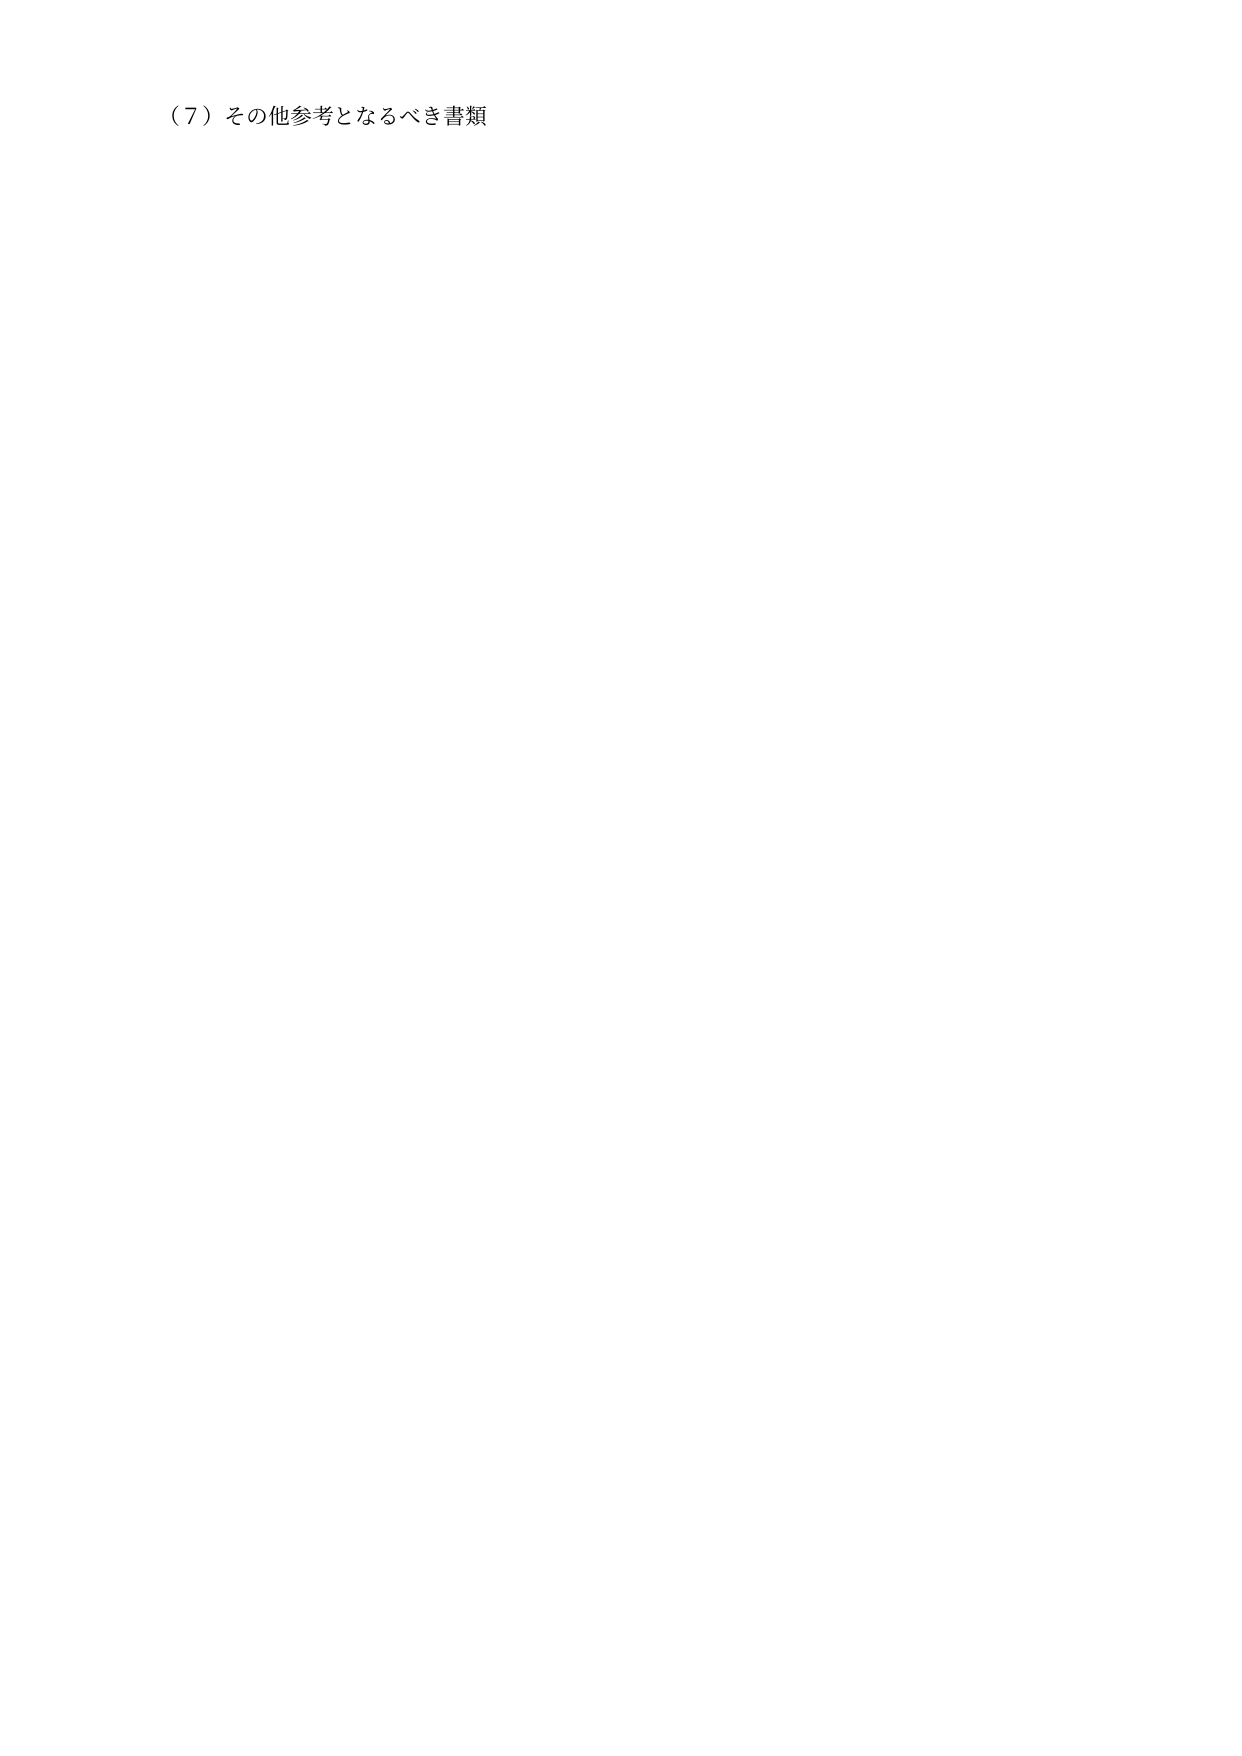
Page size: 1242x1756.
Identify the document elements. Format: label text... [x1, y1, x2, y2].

text （７）その他参考となるべき書類 [159, 106, 1153, 129]
